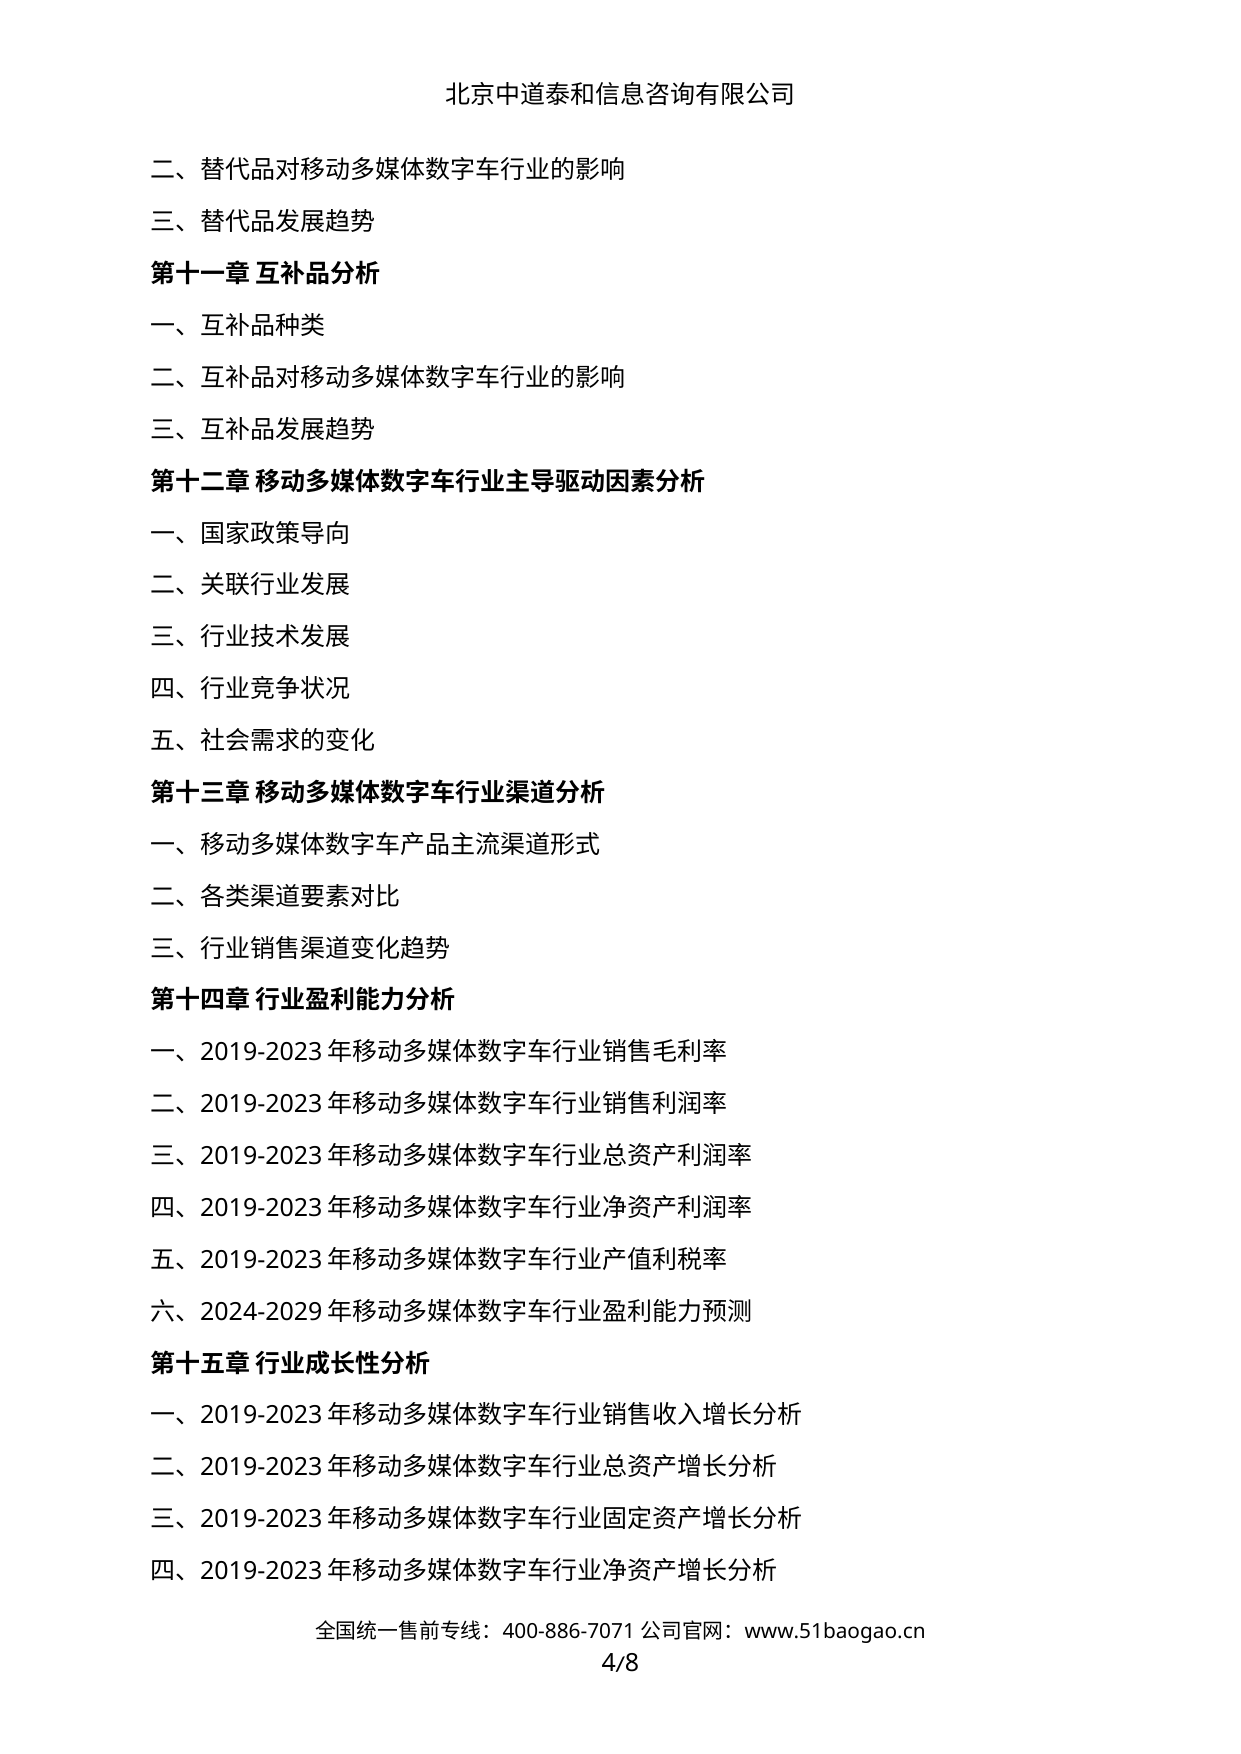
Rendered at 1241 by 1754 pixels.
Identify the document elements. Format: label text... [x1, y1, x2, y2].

text 三、2019-2023年移动多媒体数字车行业固定资产增长分析 [150, 1499, 1090, 1535]
text 第十三章 移动多媒体数字车行业渠道分析 [150, 772, 1090, 809]
text 四、行业竞争状况 [150, 669, 1090, 705]
text 三、行业销售渠道变化趋势 [150, 928, 1090, 964]
text 三、替代品发展趋势 [150, 202, 1090, 238]
text 第十五章 行业成长性分析 [150, 1343, 1090, 1379]
text 一、2019-2023年移动多媒体数字车行业销售收入增长分析 [150, 1395, 1090, 1431]
text 六、2024-2029年移动多媒体数字车行业盈利能力预测 [150, 1291, 1090, 1327]
text 三、2019-2023年移动多媒体数字车行业总资产利润率 [150, 1136, 1090, 1172]
text 第十二章 移动多媒体数字车行业主导驱动因素分析 [150, 461, 1090, 497]
text 二、各类渠道要素对比 [150, 876, 1090, 912]
text 五、2019-2023年移动多媒体数字车行业产值利税率 [150, 1239, 1090, 1276]
text 四、2019-2023年移动多媒体数字车行业净资产利润率 [150, 1187, 1090, 1224]
text 五、社会需求的变化 [150, 721, 1090, 757]
text 二、替代品对移动多媒体数字车行业的影响 [150, 150, 1090, 186]
text 三、互补品发展趋势 [150, 409, 1090, 446]
text 第十四章 行业盈利能力分析 [150, 980, 1090, 1016]
text 一、国家政策导向 [150, 513, 1090, 549]
text 二、2019-2023年移动多媒体数字车行业总资产增长分析 [150, 1447, 1090, 1483]
text 第十一章 互补品分析 [150, 254, 1090, 290]
text 一、2019-2023年移动多媒体数字车行业销售毛利率 [150, 1032, 1090, 1068]
text 三、行业技术发展 [150, 617, 1090, 653]
text 一、互补品种类 [150, 306, 1090, 342]
text 二、关联行业发展 [150, 565, 1090, 601]
text 二、互补品对移动多媒体数字车行业的影响 [150, 357, 1090, 394]
text 四、2019-2023年移动多媒体数字车行业净资产增长分析 [150, 1551, 1090, 1587]
text 二、2019-2023年移动多媒体数字车行业销售利润率 [150, 1084, 1090, 1120]
text 一、移动多媒体数字车产品主流渠道形式 [150, 824, 1090, 861]
